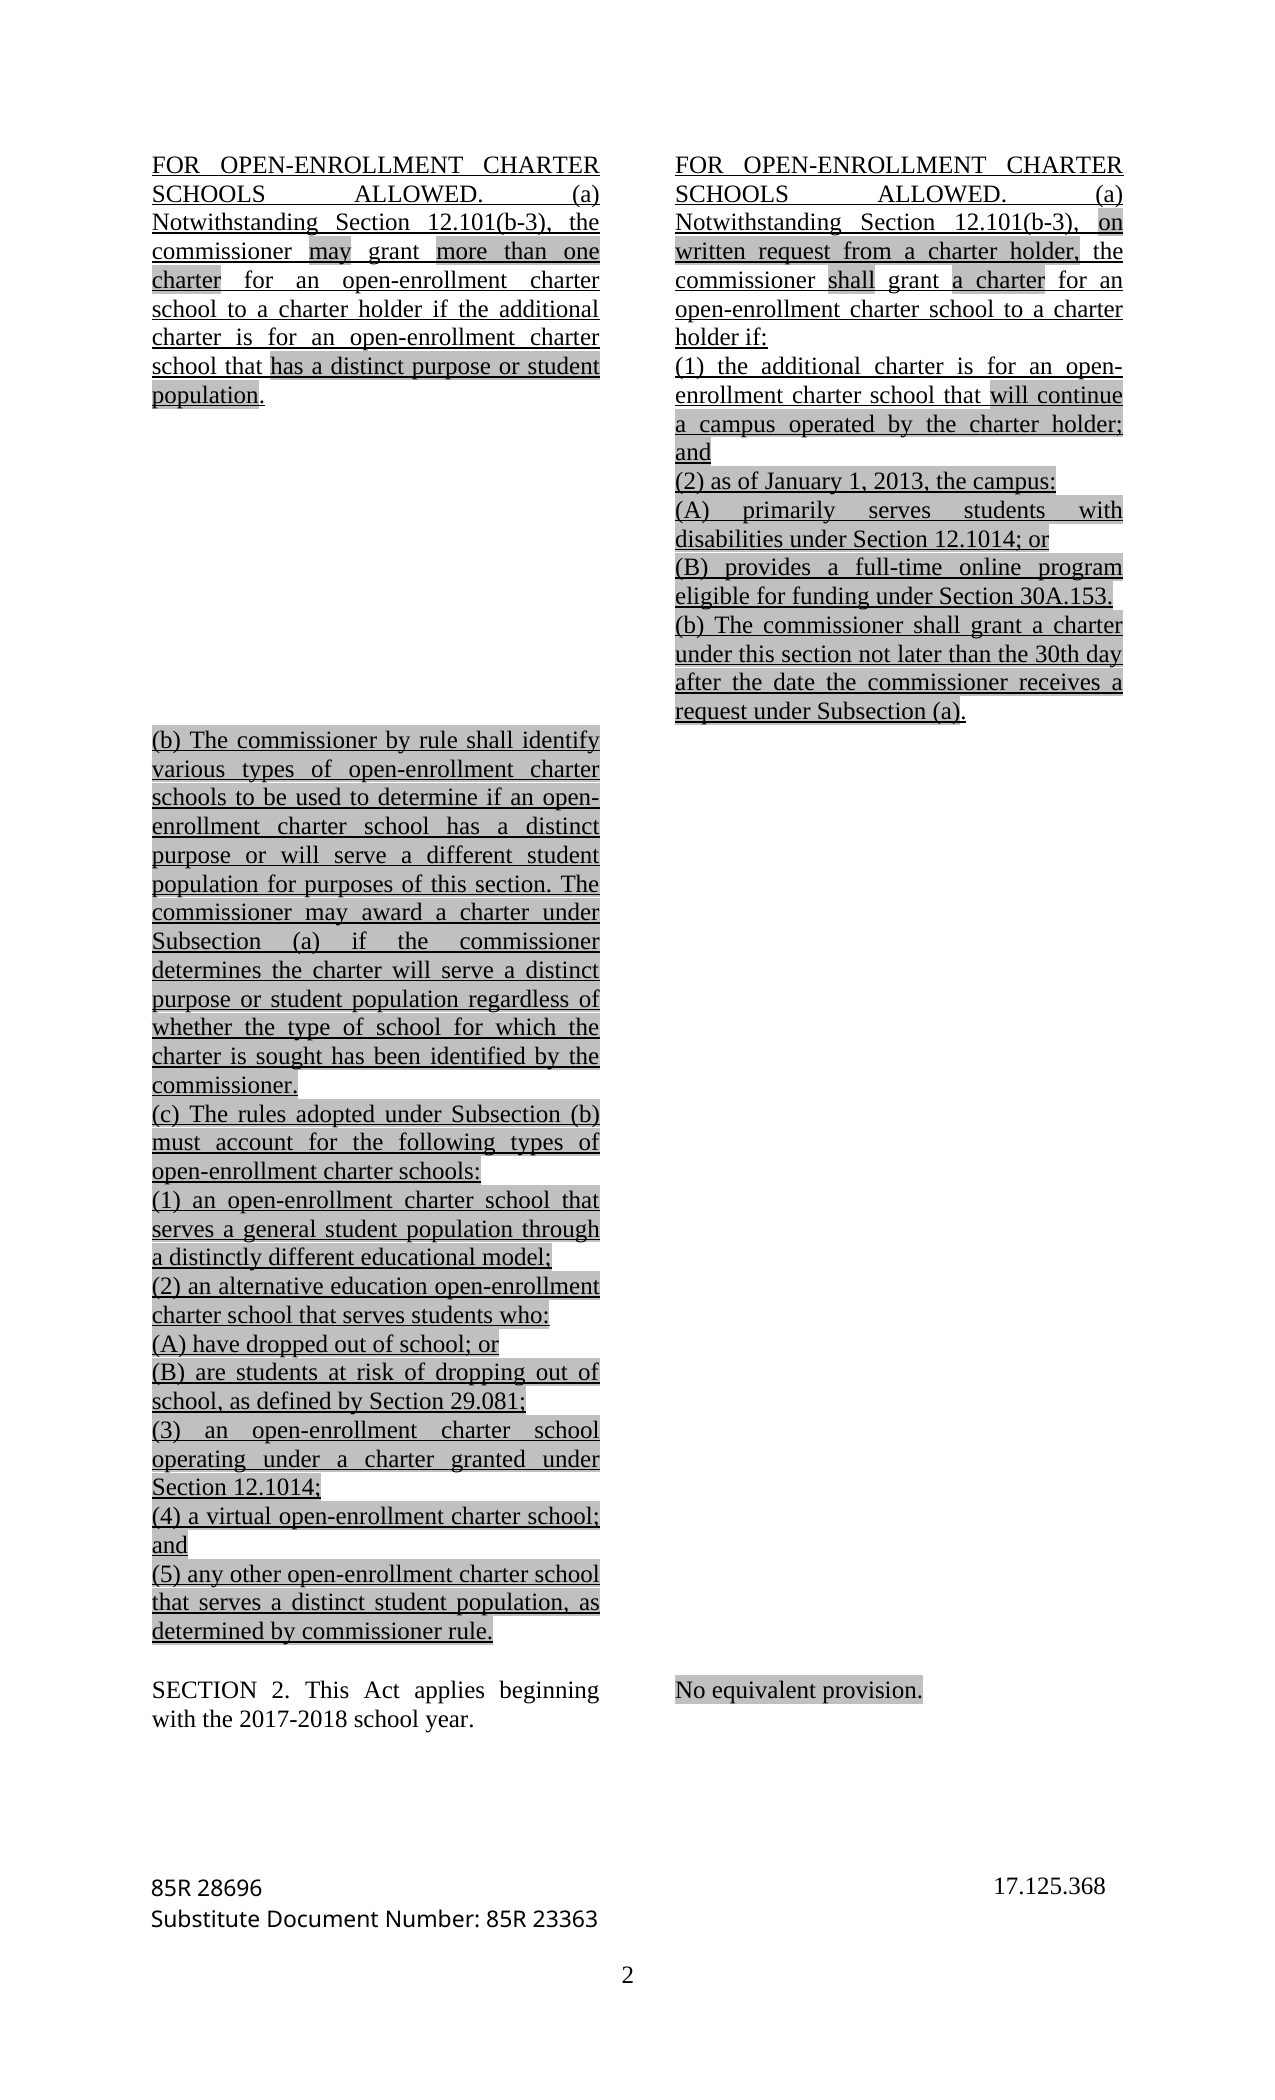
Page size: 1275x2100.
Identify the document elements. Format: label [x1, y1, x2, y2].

table_cell [138, 150, 1136, 1762]
